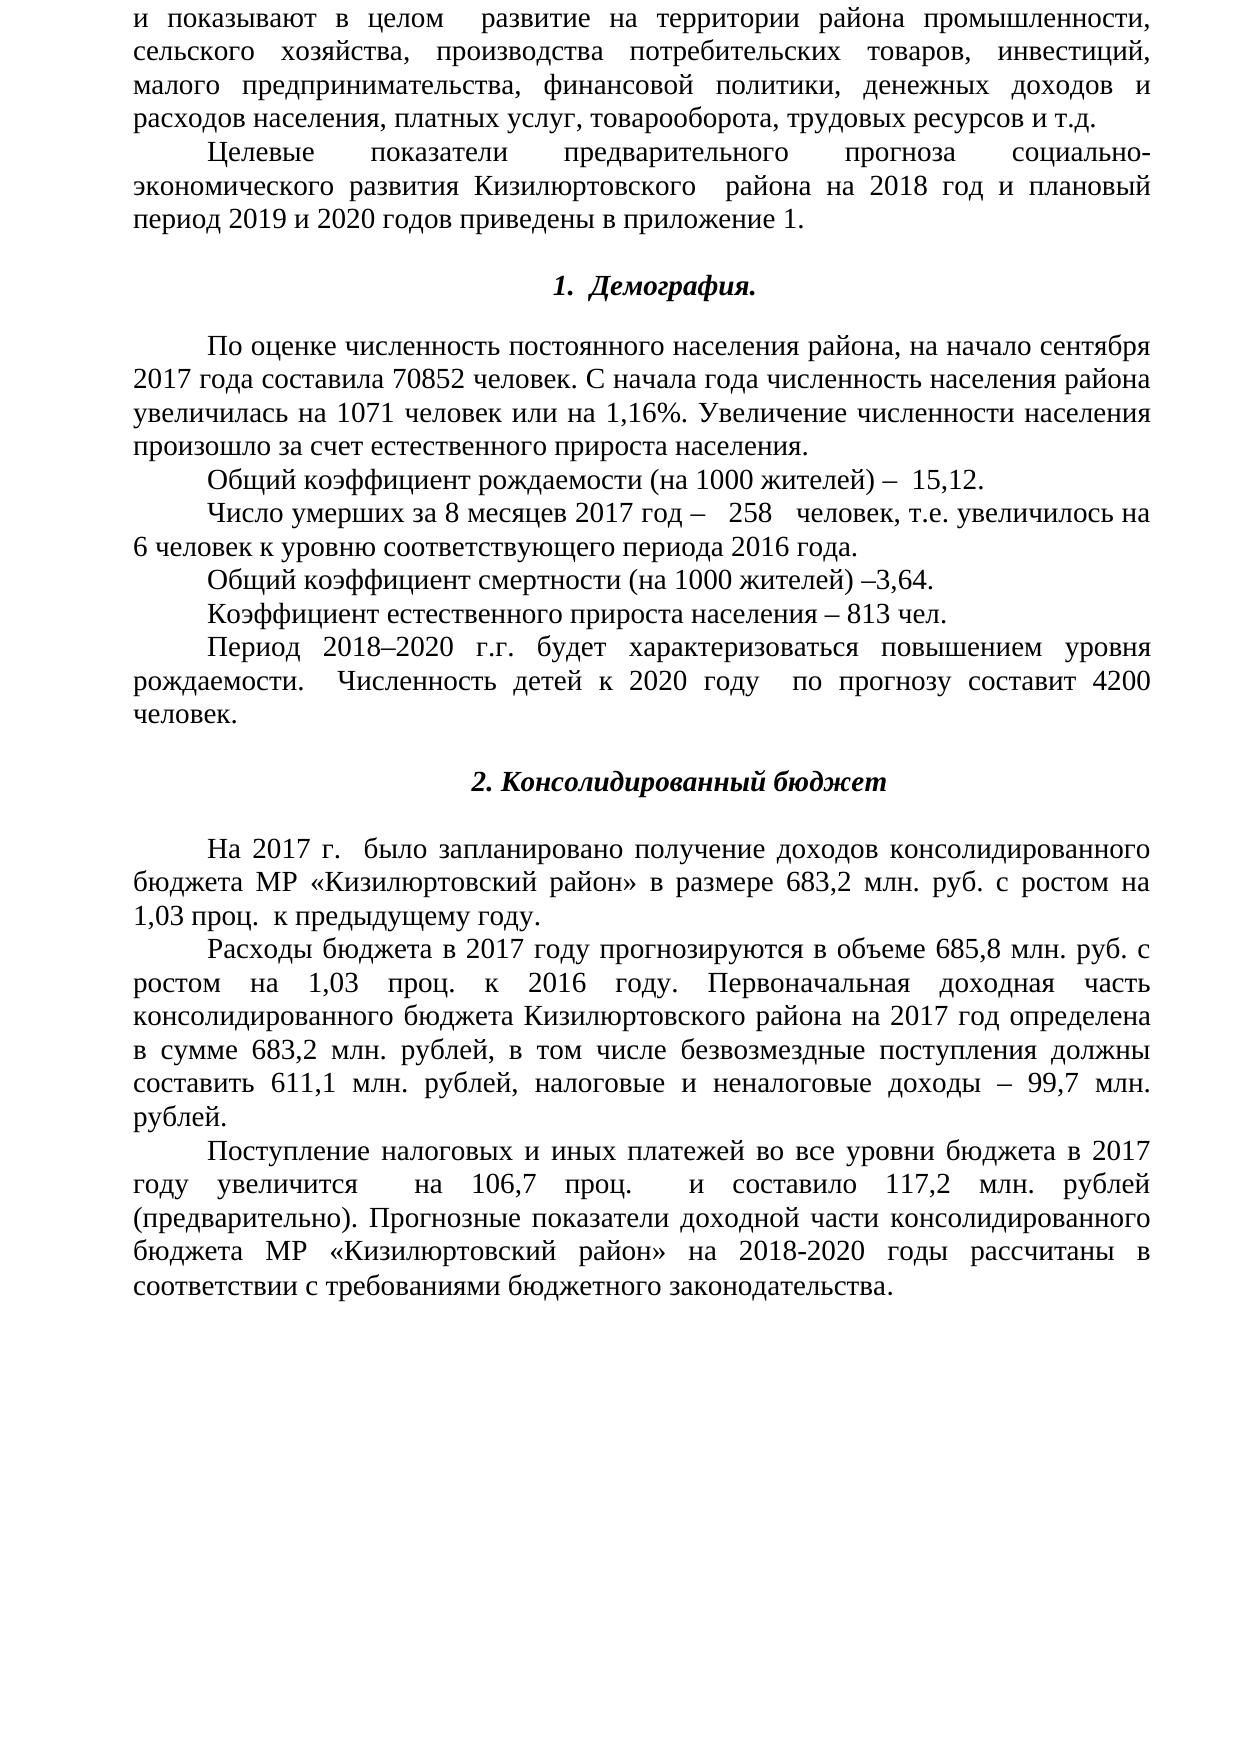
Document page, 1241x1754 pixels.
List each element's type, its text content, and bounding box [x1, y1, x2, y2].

text Общий коэффициент рождаемости (на 1000 жителей) – 15,12. [133, 462, 1152, 495]
text Целевые показатели предварительного прогноза социально-экономического развития Кизилюртовского района на 2018 год и плановый период 2019 и 2020 годов приведены в приложение 1. [133, 134, 1152, 235]
text Число умерших за 8 месяцев 2017 год – 258 человек, т.е. увеличилось на 6 человек к уровню соответствующего периода 2016 года. [133, 495, 1152, 562]
text Коэффициент естественного прироста населения – 813 чел. [133, 596, 1152, 629]
text Поступление налоговых и иных платежей во все уровни бюджета в 2017 году увеличится на 106,7 проц. и составило 117,2 млн. рублей (предварительно). Прогнозные показатели доходной части консолидированного бюджета МР «Кизилюртовский район» на 2018-2020 годы рассчитаны в соответствии с требованиями бюджетного законодательства. [133, 1133, 1152, 1302]
text Общий коэффициент смертности (на 1000 жителей) –3,64. [133, 562, 1152, 596]
text На 2017 г. было запланировано получение доходов консолидированного бюджета МР «Кизилюртовский район» в размере 683,2 млн. руб. с ростом на 1,03 проц. к предыдущему году. [133, 831, 1152, 931]
text Период 2018–2020 г.г. будет характеризоваться повышением уровня рождаемости. Численность детей к 2020 году по прогнозу составит 4200 человек. [133, 629, 1152, 730]
list Демография. [158, 268, 1152, 302]
text Расходы бюджета в 2017 году прогнозируются в объеме 685,8 млн. руб. с ростом на 1,03 проц. к 2016 году. Первоначальная доходная часть консолидированного бюджета Кизилюртовского района на 2017 год определена в сумме 683,2 млн. рублей, в том числе безвозмездные поступления должны составить 611,1 млн. рублей, налоговые и неналоговые доходы – 99,7 млн. рублей. [133, 931, 1152, 1133]
text 2. Консолидированный бюджет [133, 764, 1152, 797]
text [133, 0, 1152, 134]
text По оценке численность постоянного населения района, на начало сентября 2017 года составила 70852 человек. С начала года численность населения района увеличилась на 1071 человек или на 1,16%. Увеличение численности населения произошло за счет естественного прироста населения. [133, 328, 1152, 462]
